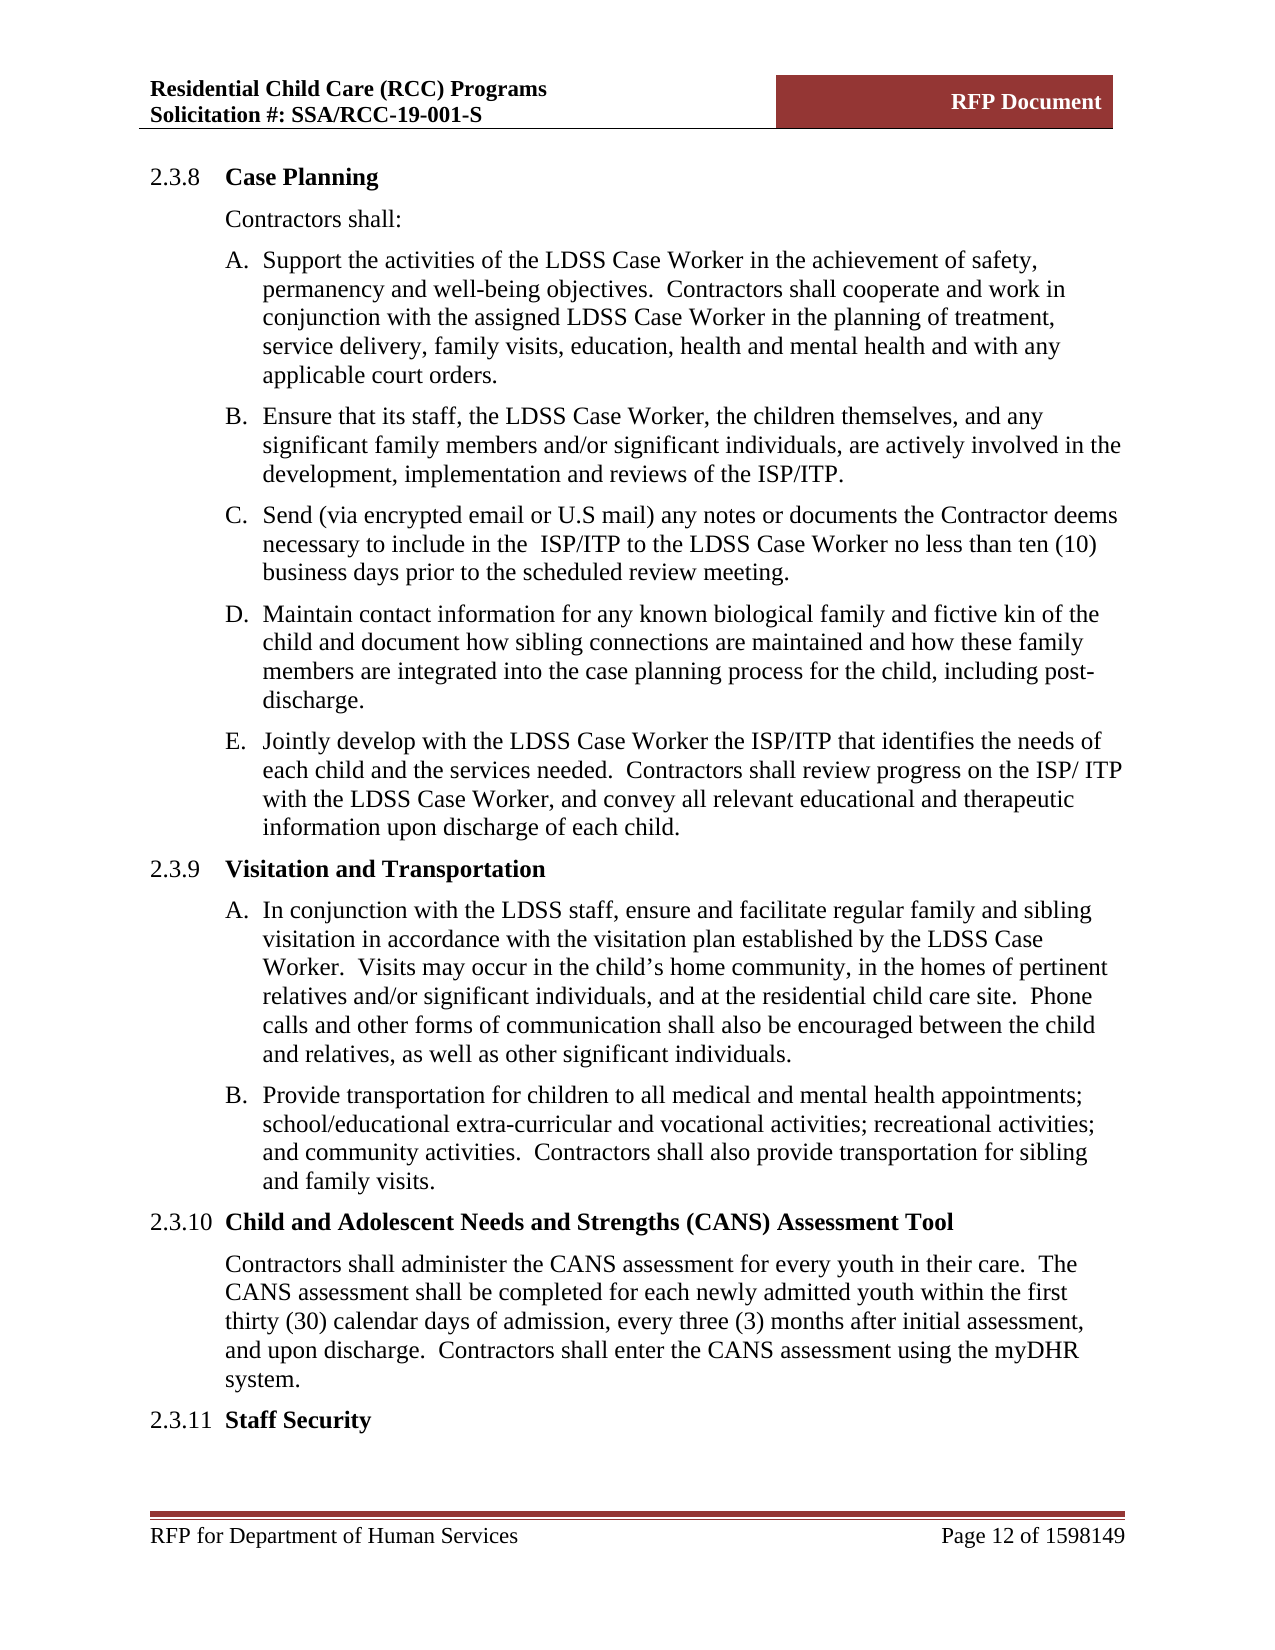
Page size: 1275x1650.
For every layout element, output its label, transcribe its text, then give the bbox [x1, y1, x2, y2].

text Child and Adolescent Needs and Strengths (CANS) Assessment Tool [150, 1207, 1125, 1236]
text Maintain contact information for any known biological family and fictive kin of the child and document how sibling connections are maintained and how these family members are integrated into the case planning process for the child, including post-discharge. [225, 599, 1125, 714]
text Provide transportation for children to all medical and mental health appointments; school/educational extra-curricular and vocational activities; recreational activities; and community activities. Contractors shall also provide transportation for sibling and family visits. [225, 1080, 1125, 1195]
text Send (via encrypted email or U.S mail) any notes or documents the Contractor deems necessary to include in the ISP/ITP to the LDSS Case Worker no less than ten (10) business days prior to the scheduled review meeting. [225, 500, 1125, 586]
text Visitation and Transportation [150, 854, 1125, 882]
text Jointly develop with the LDSS Case Worker the ISP/ITP that identifies the needs of each child and the services needed. Contractors shall review progress on the ISP/ ITP with the LDSS Case Worker, and convey all relevant educational and therapeutic information upon discharge of each child. [225, 726, 1125, 841]
list Contractors shall: [225, 204, 1125, 232]
text Case Planning [150, 162, 1125, 191]
text Staff Security [150, 1405, 1125, 1434]
list In conjunction with the LDSS staff, ensure and facilitate regular family and sibling visitation in accordance with the visitation plan established by the LDSS Case Worker. Visits may occur in the child’s home community, in the homes of pertinent relatives and/or significant individuals, and at the residential child care site. Phone calls and other forms of communication shall also be encouraged between the child and relatives, as well as other significant individuals. [225, 895, 1125, 1067]
list Support the activities of the LDSS Case Worker in the achievement of safety, permanency and well-being objectives. Contractors shall cooperate and work in conjunction with the assigned LDSS Case Worker in the planning of treatment, service delivery, family visits, education, health and mental health and with any applicable court orders. [225, 245, 1125, 389]
list Contractors shall administer the CANS assessment for every youth in their care. The CANS assessment shall be completed for each newly admitted youth within the first thirty (30) calendar days of admission, every three (3) months after initial assessment, and upon discharge. Contractors shall enter the CANS assessment using the myDHR system. [225, 1249, 1125, 1392]
text Ensure that its staff, the LDSS Case Worker, the children themselves, and any significant family members and/or significant individuals, are actively involved in the development, implementation and reviews of the ISP/ITP. [225, 401, 1125, 487]
